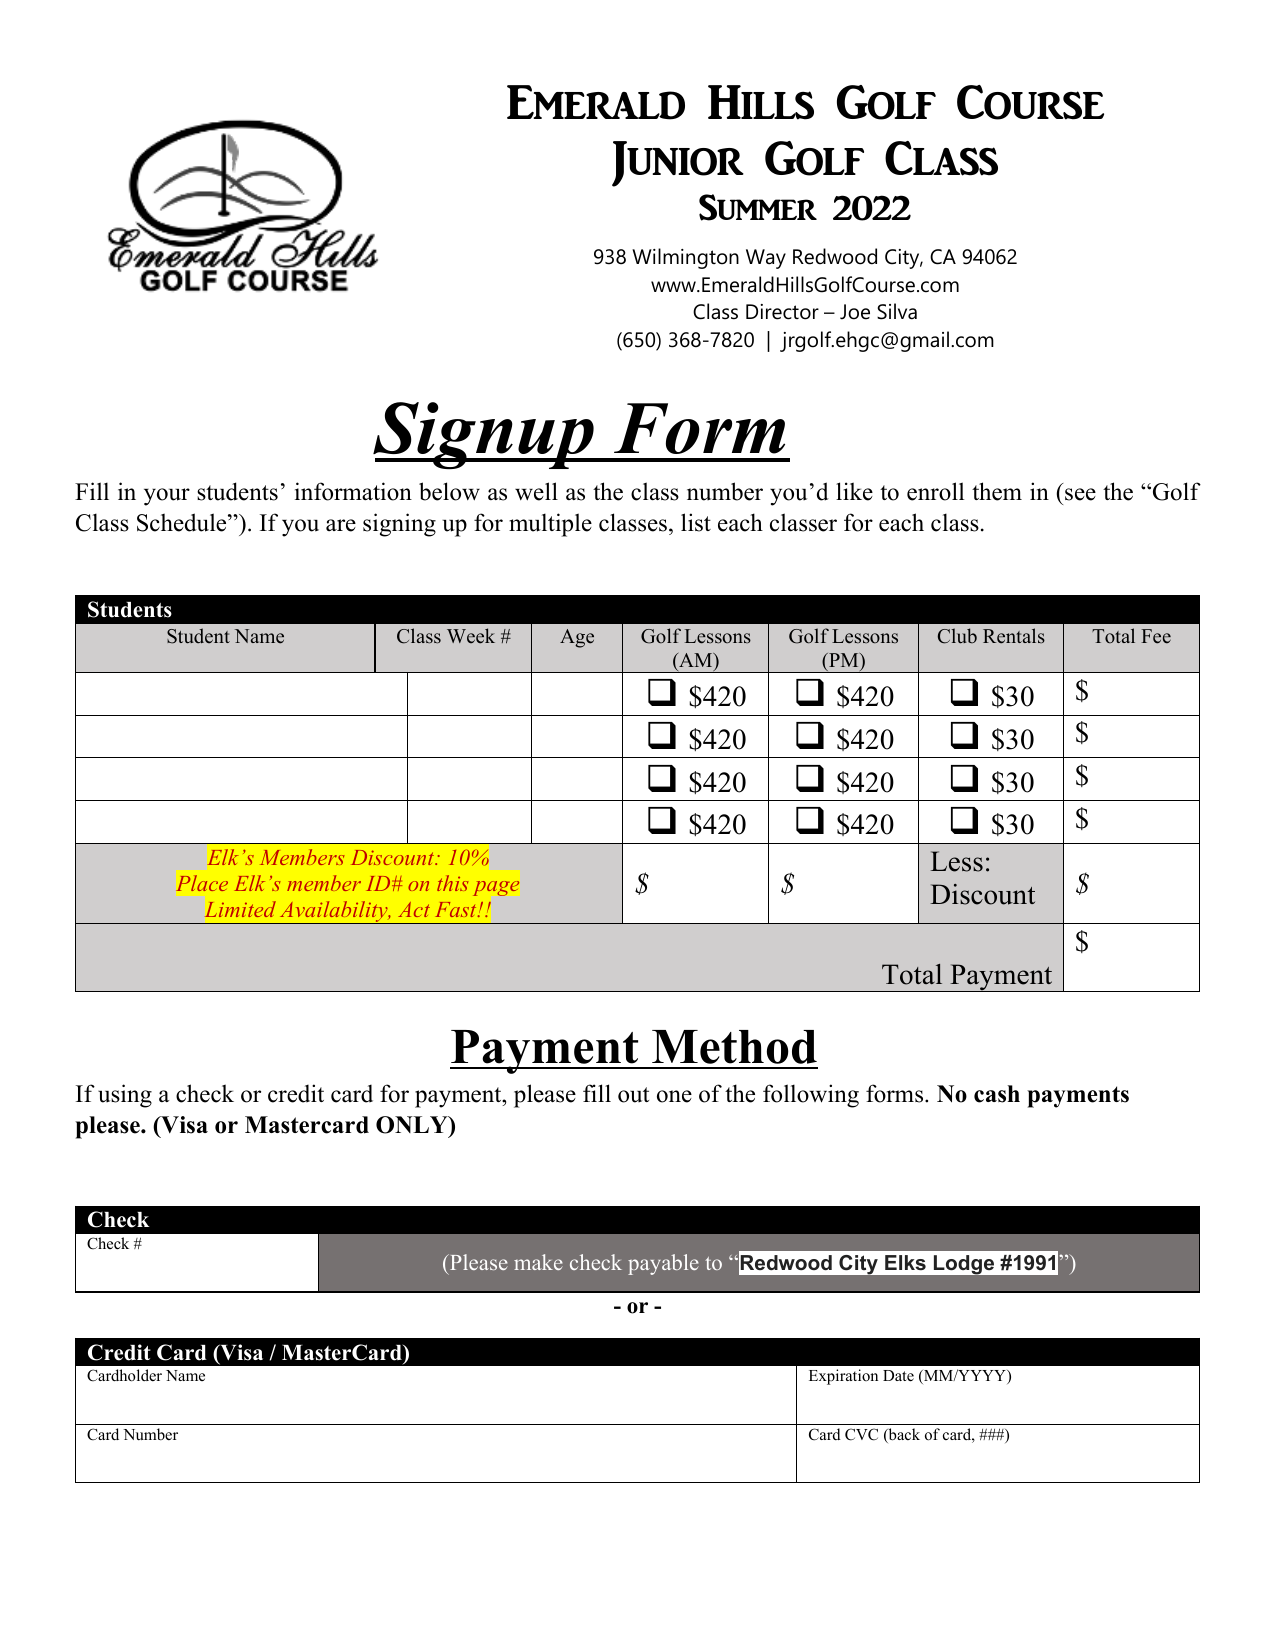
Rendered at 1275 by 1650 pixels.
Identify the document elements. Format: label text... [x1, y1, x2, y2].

table_cell [408, 716, 531, 757]
table_cell $420 [769, 673, 918, 714]
table_cell Student Name [76, 624, 374, 672]
table_cell Class Week # [376, 624, 531, 672]
table_cell Check # [76, 1234, 318, 1291]
table_cell Elk’s Members Discount: 10% Place Elk’s member ID# on this page Limited Availability, Act Fast!! [489, 844, 622, 923]
table_cell [532, 758, 622, 800]
table_cell $30 [919, 758, 1063, 800]
picture [87, 99, 400, 313]
table_cell $420 [623, 801, 768, 843]
table_cell $30 [919, 716, 1063, 757]
table_cell $ [769, 844, 918, 923]
table_cell $ [1064, 673, 1199, 714]
table_cell [532, 801, 622, 843]
table_header Credit Card (Visa / MasterCard) [76, 1339, 1199, 1365]
subtitle Signup Form [300, 383, 1200, 470]
table_cell $ [1064, 801, 1199, 843]
table_cell $420 [769, 758, 918, 800]
table_cell Card CVC (back of card, ###) [797, 1425, 1199, 1482]
table_cell $420 [623, 716, 768, 757]
table_cell [408, 673, 531, 714]
table_cell $420 [769, 716, 918, 757]
table_cell (Please make check payable to “Redwood City Elks Lodge #1991”) [319, 1234, 1199, 1291]
table_cell $420 [769, 801, 918, 843]
table_cell [532, 673, 622, 714]
table_cell Less: Discount [919, 844, 1063, 923]
table_cell [408, 801, 531, 843]
table_cell $ [1064, 924, 1199, 991]
table_cell Golf Lessons (PM) [769, 624, 918, 672]
table_cell $ [1064, 844, 1199, 923]
table_cell Club Rentals [919, 624, 1063, 672]
text If using a check or credit card for payment, please fill out one of the following forms. No cash payments please. (Visa or Mastercard ONLY) [75, 1079, 1200, 1139]
table_cell $ [1064, 758, 1199, 800]
table_cell [408, 758, 531, 800]
table_cell $ [623, 844, 768, 923]
table_cell Cardholder Name [76, 1366, 796, 1423]
table_cell Card Number [76, 1425, 796, 1482]
table_cell Total Fee [1064, 624, 1199, 672]
table_cell $30 [919, 801, 1063, 843]
table_cell $420 [623, 673, 768, 714]
table_cell Total Payment [76, 924, 1063, 991]
table_cell $420 [623, 758, 768, 800]
subtitle Payment Method [450, 1017, 1200, 1074]
table_cell Golf Lessons (AM) [623, 624, 768, 672]
table_cell Expiration Date (MM/YYYY) [797, 1366, 1199, 1423]
table_cell Elk’s Members Discount: 10% Place Elk’s member ID# on this page Limited Availability, Act Fast!! [76, 844, 207, 923]
table_cell Age [532, 624, 622, 672]
table_cell [76, 716, 407, 757]
table_cell [76, 758, 407, 800]
text Fill in your students’ information below as well as the class number you’d like to enroll them in (see the “Golf Class Schedule”). If you are signing up for multiple classes, list each classer for each class. [75, 477, 1200, 536]
text - or - [75, 1293, 1200, 1319]
table_cell $ [1064, 716, 1199, 757]
table_header Check [76, 1207, 1199, 1233]
table_header Students [76, 596, 1199, 623]
table_cell $30 [919, 673, 1063, 714]
table_cell [532, 716, 622, 757]
table_cell [76, 673, 407, 714]
table_cell [76, 801, 407, 843]
